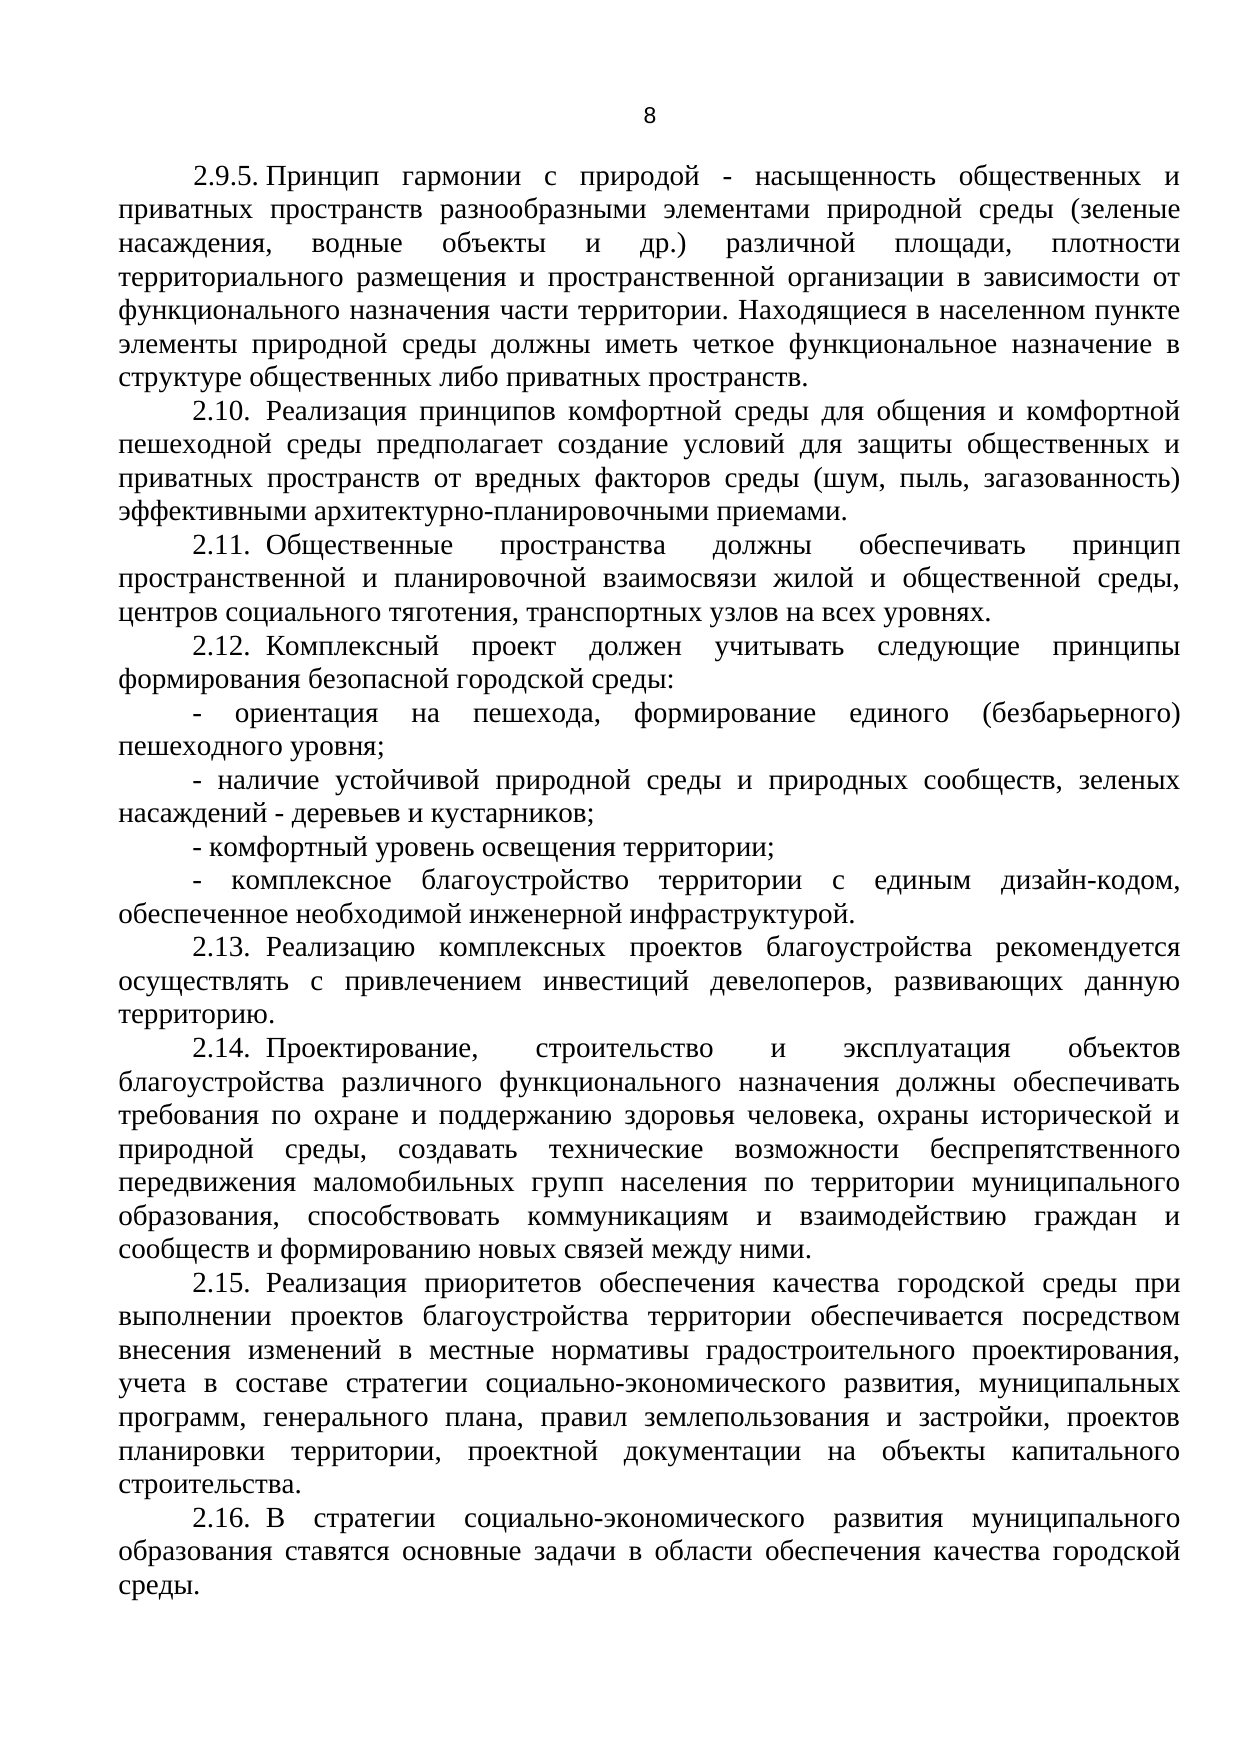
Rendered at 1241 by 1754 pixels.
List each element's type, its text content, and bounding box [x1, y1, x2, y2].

list Комплексный проект должен учитывать следующие принципы формирования безопасной городской среды: [118, 628, 1181, 695]
text - ориентация на пешехода, формирование единого (безбарьерного) пешеходного уровня; [118, 695, 1181, 762]
list Реализация принципов комфортной среды для общения и комфортной пешеходной среды предполагает создание условий для защиты общественных и приватных пространств от вредных факторов среды (шум, пыль, загазованность) эффективными архитектурно-планировочными приемами. [118, 393, 1181, 527]
list Реализацию комплексных проектов благоустройства рекомендуется осуществлять с привлечением инвестиций девелоперов, развивающих данную территорию. [118, 929, 1181, 1030]
list Общественные пространства должны обеспечивать принцип пространственной и планировочной взаимосвязи жилой и общественной среды, центров социального тяготения, транспортных узлов на всех уровнях. [118, 527, 1181, 628]
text - наличие устойчивой природной среды и природных сообществ, зеленых насаждений - деревьев и кустарников; [118, 762, 1181, 829]
list Реализация приоритетов обеспечения качества городской среды при выполнении проектов благоустройства территории обеспечивается посредством внесения изменений в местные нормативы градостроительного проектирования, учета в составе стратегии социально-экономического развития, муниципальных программ, генерального плана, правил землепользования и застройки, проектов планировки территории, проектной документации на объекты капитального строительства. [118, 1265, 1181, 1500]
text - комфортный уровень освещения территории; [118, 829, 1181, 862]
list Принцип гармонии с природой - насыщенность общественных и приватных пространств разнообразными элементами природной среды (зеленые насаждения, водные объекты и др.) различной площади, плотности территориального размещения и пространственной организации в зависимости от функционального назначения части территории. Находящиеся в населенном пункте элементы природной среды должны иметь четкое функциональное назначение в структуре общественных либо приватных пространств. [118, 158, 1181, 393]
text - комплексное благоустройство территории с единым дизайн-кодом, обеспеченное необходимой инженерной инфраструктурой. [118, 862, 1181, 929]
list Проектирование, строительство и эксплуатация объектов благоустройства различного функционального назначения должны обеспечивать требования по охране и поддержанию здоровья человека, охраны исторической и природной среды, создавать технические возможности беспрепятственного передвижения маломобильных групп населения по территории муниципального образования, способствовать коммуникациям и взаимодействию граждан и сообществ и формированию новых связей между ними. [118, 1030, 1181, 1265]
list В стратегии социально-экономического развития муниципального образования ставятся основные задачи в области обеспечения качества городской среды. [118, 1500, 1181, 1600]
